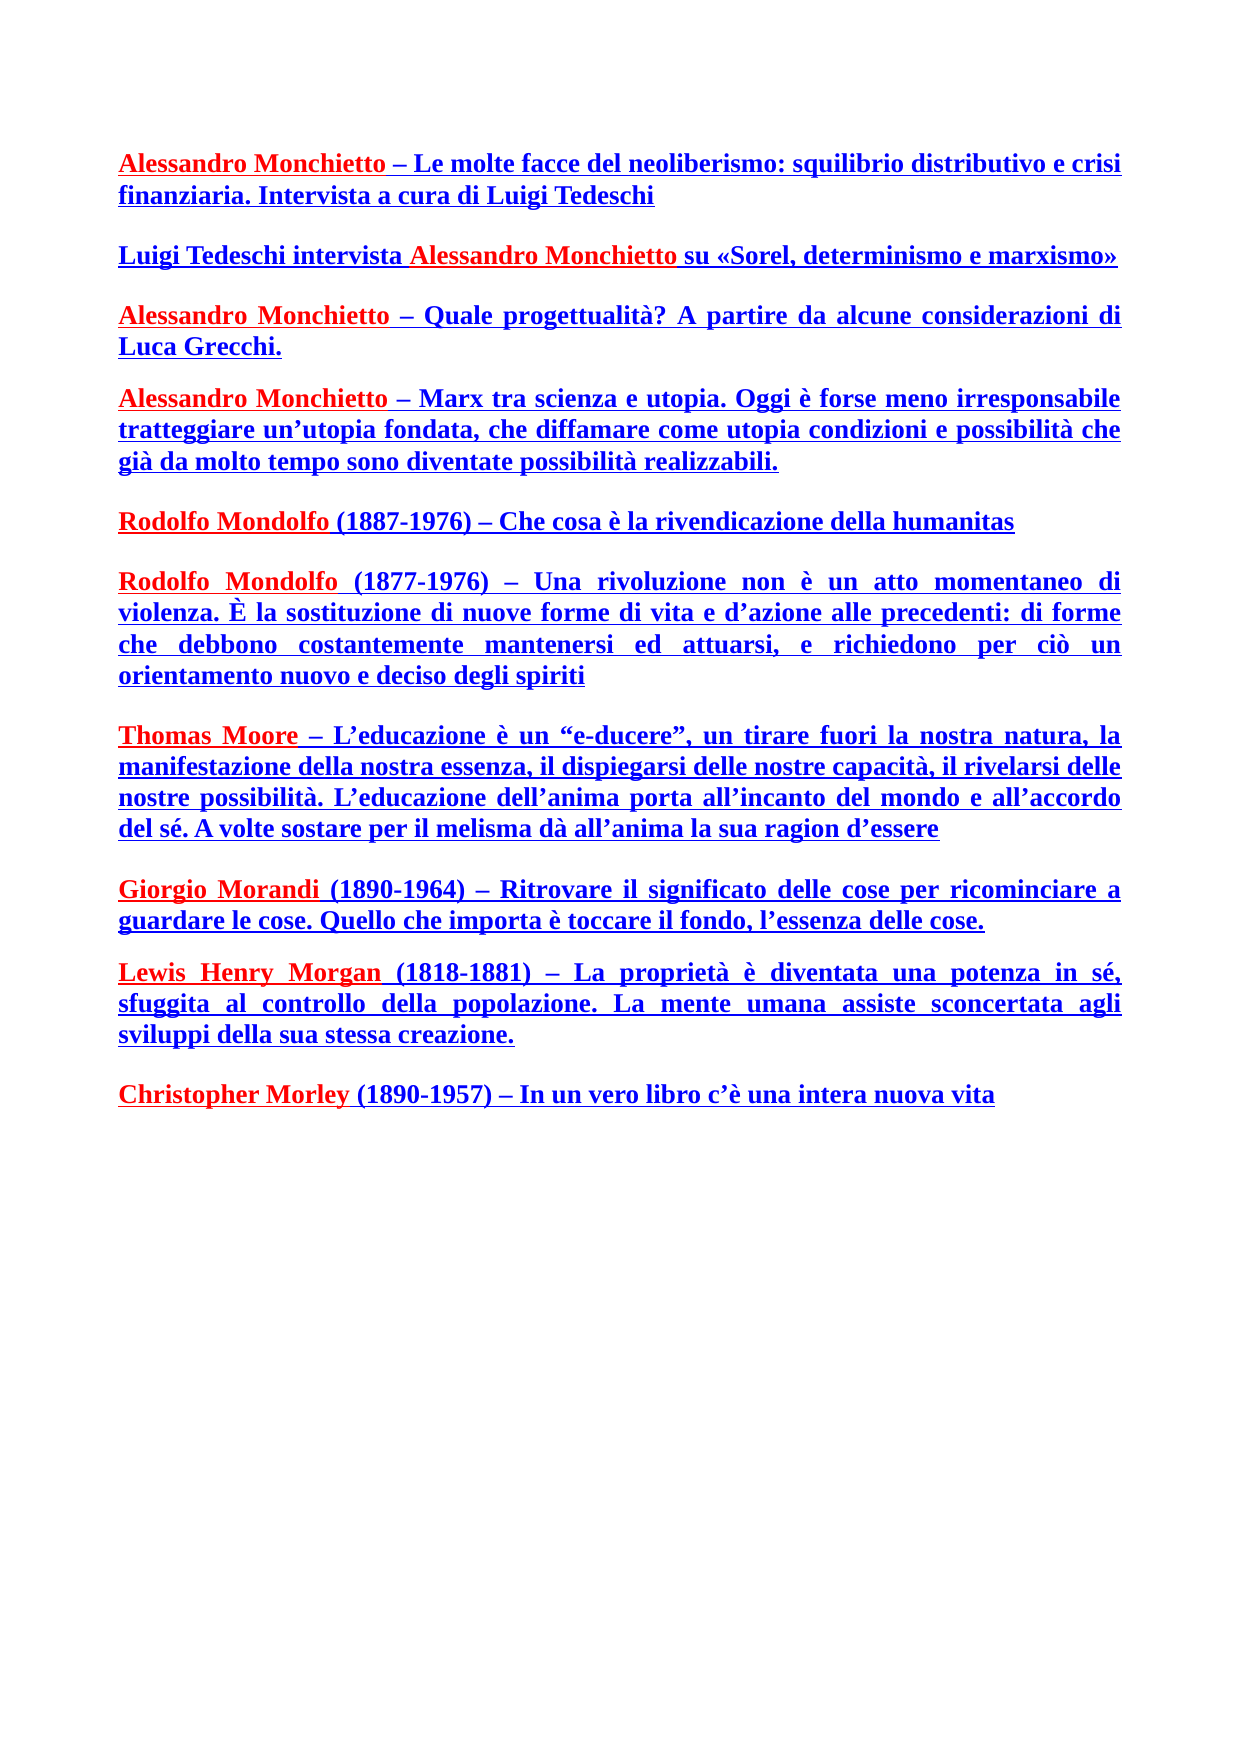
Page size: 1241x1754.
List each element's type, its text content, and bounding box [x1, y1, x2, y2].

subtitle Thomas Moore – L’educazione è un “e-ducere”, un tirare fuori la nostra natura, la manifestazione della nostra essenza, il dispiegarsi delle nostre capacità, il rivelarsi delle nostre possibilità. L’educazione dell’anima porta all’incanto del mondo e all’accordo del sé. A volte sostare per il melisma dà all’anima la sua ragion d’essere [118, 779, 1122, 809]
subtitle Giorgio Morandi (1890-1964) – Ritrovare il significato delle cose per ricominciare a guardare le cose. Quello che importa è toccare il fondo, l’essenza delle cose. [118, 873, 1122, 935]
subtitle Luigi Tedeschi intervista Alessandro Monchietto su «Sorel, determinismo e marxismo» [118, 239, 1122, 270]
subtitle Lewis Henry Morgan (1818-1881) – La proprietà è diventata una potenza in sé, sfuggita al controllo della popolazione. La mente umana assiste sconcertata agli sviluppi della sua stessa creazione. [118, 956, 1122, 983]
subtitle Thomas Moore – L’educazione è un “e-ducere”, un tirare fuori la nostra natura, la manifestazione della nostra essenza, il dispiegarsi delle nostre capacità, il rivelarsi delle nostre possibilità. L’educazione dell’anima porta all’incanto del mondo e all’accordo del sé. A volte sostare per il melisma dà all’anima la sua ragion d’essere [118, 719, 1122, 746]
subtitle Thomas Moore – L’educazione è un “e-ducere”, un tirare fuori la nostra natura, la manifestazione della nostra essenza, il dispiegarsi delle nostre capacità, il rivelarsi delle nostre possibilità. L’educazione dell’anima porta all’incanto del mondo e all’accordo del sé. A volte sostare per il melisma dà all’anima la sua ragion d’essere [118, 810, 1122, 844]
subtitle Alessandro Monchietto – Quale progettualità? A partire da alcune considerazioni di Luca Grecchi. [118, 328, 1122, 362]
subtitle Alessandro Monchietto – Le molte facce del neoliberismo: squilibrio distributivo e crisi finanziaria. Intervista a cura di Luigi Tedeschi [118, 176, 1122, 210]
subtitle Rodolfo Mondolfo (1877-1976) – Una rivoluzione non è un atto momentaneo di violenza. È la sostituzione di nuove forme di vita e d’azione alle precedenti: di forme che debbono costantemente mantenersi ed attuarsi, e richiedono per ciò un orientamento nuovo e deciso degli spiriti [118, 565, 1122, 624]
subtitle Alessandro Monchietto – Marx tra scienza e utopia. Oggi è forse meno irresponsabile tratteggiare un’utopia fondata, che diffamare come utopia condizioni e possibilità che già da molto tempo sono diventate possibilità realizzabili. [118, 382, 1122, 476]
subtitle Christopher Morley (1890-1957) – In un vero libro c’è una intera nuova vita [118, 1079, 1122, 1110]
subtitle Rodolfo Mondolfo (1887-1976) – Che cosa è la rivendicazione della humanitas [118, 505, 1122, 536]
subtitle Thomas Moore – L’educazione è un “e-ducere”, un tirare fuori la nostra natura, la manifestazione della nostra essenza, il dispiegarsi delle nostre capacità, il rivelarsi delle nostre possibilità. L’educazione dell’anima porta all’incanto del mondo e all’accordo del sé. A volte sostare per il melisma dà all’anima la sua ragion d’essere [118, 748, 1122, 777]
subtitle Lewis Henry Morgan (1818-1881) – La proprietà è diventata una potenza in sé, sfuggita al controllo della popolazione. La mente umana assiste sconcertata agli sviluppi della sua stessa creazione. [118, 1016, 1122, 1049]
subtitle Alessandro Monchietto – Quale progettualità? A partire da alcune considerazioni di Luca Grecchi. [118, 299, 1122, 327]
subtitle Rodolfo Mondolfo (1877-1976) – Una rivoluzione non è un atto momentaneo di violenza. È la sostituzione di nuove forme di vita e d’azione alle precedenti: di forme che debbono costantemente mantenersi ed attuarsi, e richiedono per ciò un orientamento nuovo e deciso degli spiriti [118, 656, 1122, 690]
subtitle Alessandro Monchietto – Le molte facce del neoliberismo: squilibrio distributivo e crisi finanziaria. Intervista a cura di Luigi Tedeschi [118, 148, 1122, 175]
subtitle Lewis Henry Morgan (1818-1881) – La proprietà è diventata una potenza in sé, sfuggita al controllo della popolazione. La mente umana assiste sconcertata agli sviluppi della sua stessa creazione. [118, 985, 1122, 1014]
subtitle Rodolfo Mondolfo (1877-1976) – Una rivoluzione non è un atto momentaneo di violenza. È la sostituzione di nuove forme di vita e d’azione alle precedenti: di forme che debbono costantemente mantenersi ed attuarsi, e richiedono per ciò un orientamento nuovo e deciso degli spiriti [118, 625, 1122, 655]
